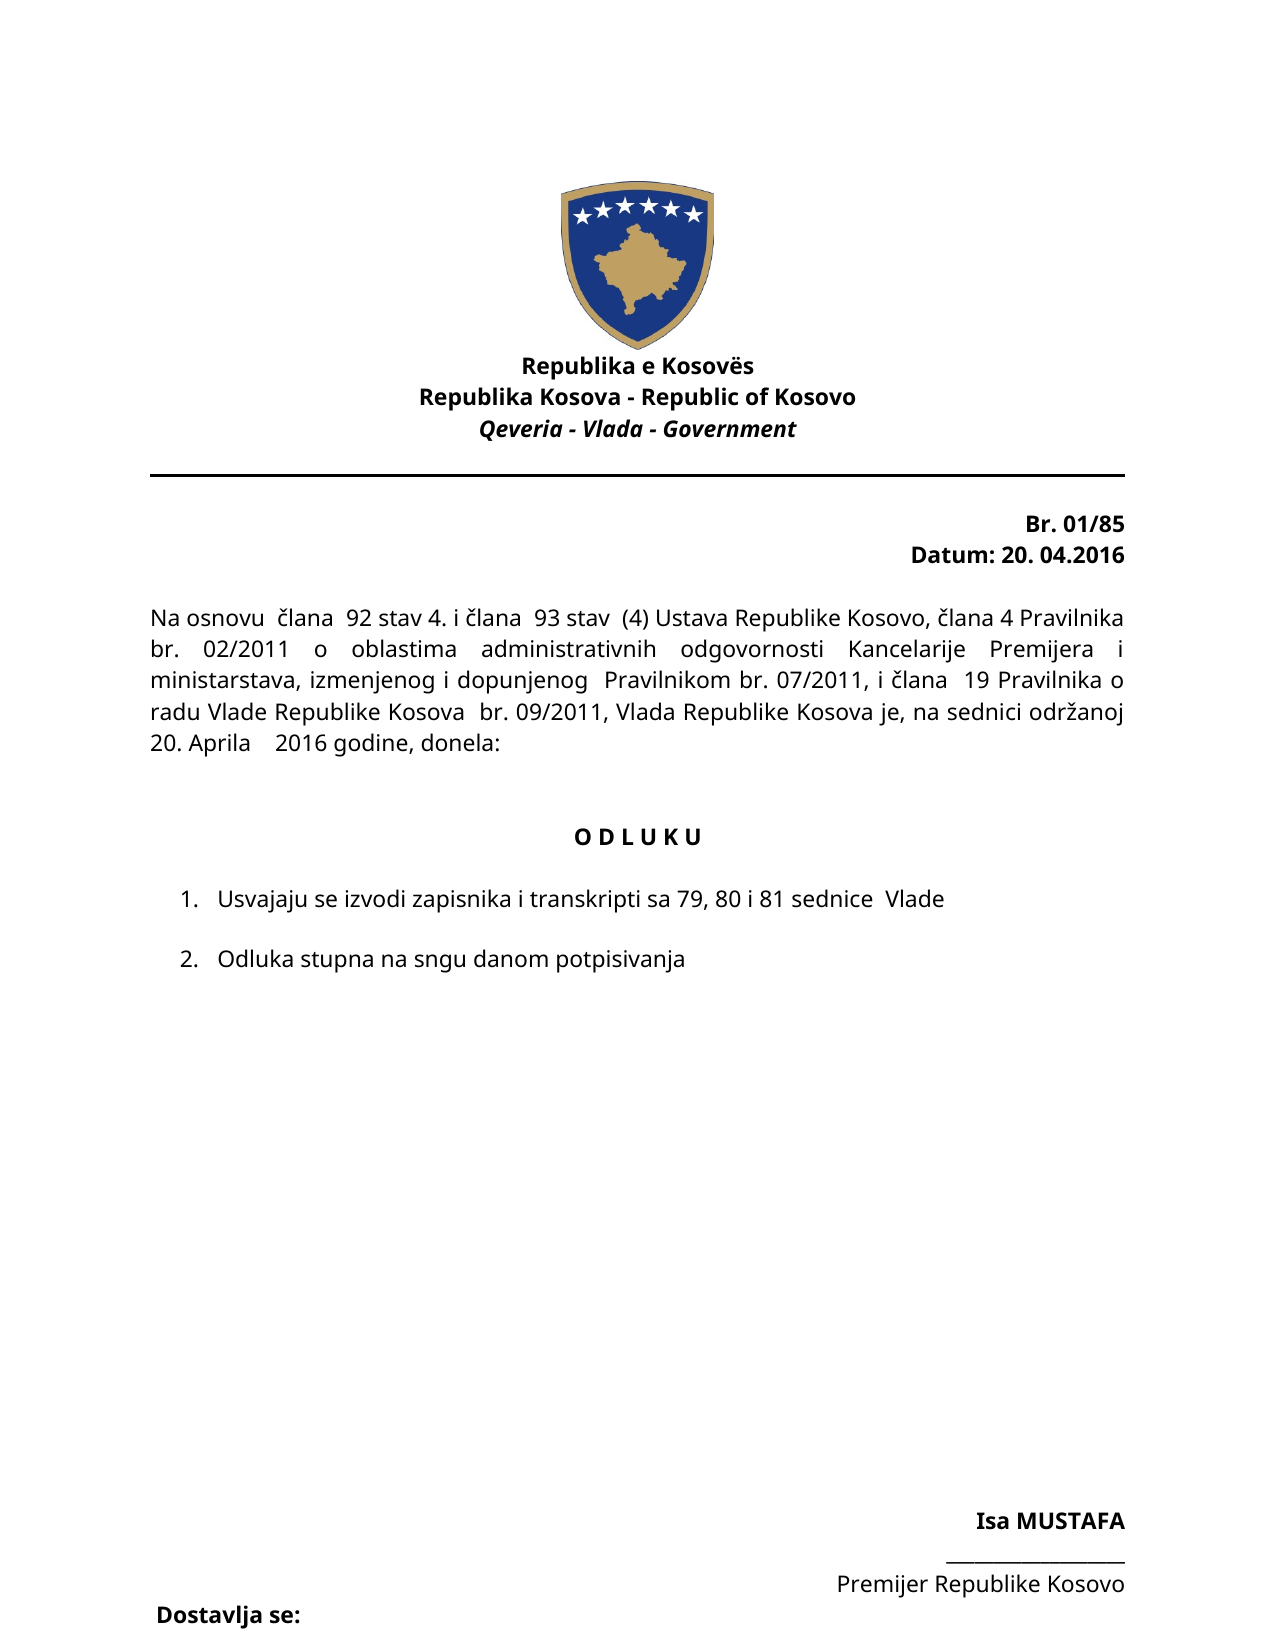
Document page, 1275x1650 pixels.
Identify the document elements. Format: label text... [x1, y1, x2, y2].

text Dostavlja se: [150, 1599, 1125, 1630]
text Br. 01/85 [150, 508, 1125, 539]
text Premijer Republike Kosovo [150, 1567, 1125, 1599]
text Datum: 20. 04.2016 [150, 539, 1125, 571]
text ___________________ [150, 1536, 1125, 1567]
picture [561, 181, 714, 350]
text O D L U K U [150, 821, 1125, 852]
text Qeveria - Vlada - Government [150, 412, 1125, 444]
text Isa MUSTAFA [150, 1505, 1125, 1536]
text Republika e Kosovës [150, 350, 1125, 381]
text Republika Kosova - Republic of Kosovo [150, 381, 1125, 412]
list Usvajaju se izvodi zapisnika i transkripti sa 79, 80 i 81 sednice Vlade [179, 883, 1125, 914]
text Na osnovu člana 92 stav 4. i člana 93 stav (4) Ustava Republike Kosovo, člana 4 Pravilnika br. 02/2011 o oblastima administrativnih odgovornosti Kancelarije Premijera i ministarstava, izmenjenog i dopunjenog Pravilnikom br. 07/2011, i člana 19 Pravilnika o radu Vlade Republike Kosova br. 09/2011, Vlada Republike Kosova je, na sednici održanoj 20. Aprila 2016 godine, donela: [150, 602, 1125, 758]
list Odluka stupna na sngu danom potpisivanja [179, 942, 1125, 974]
